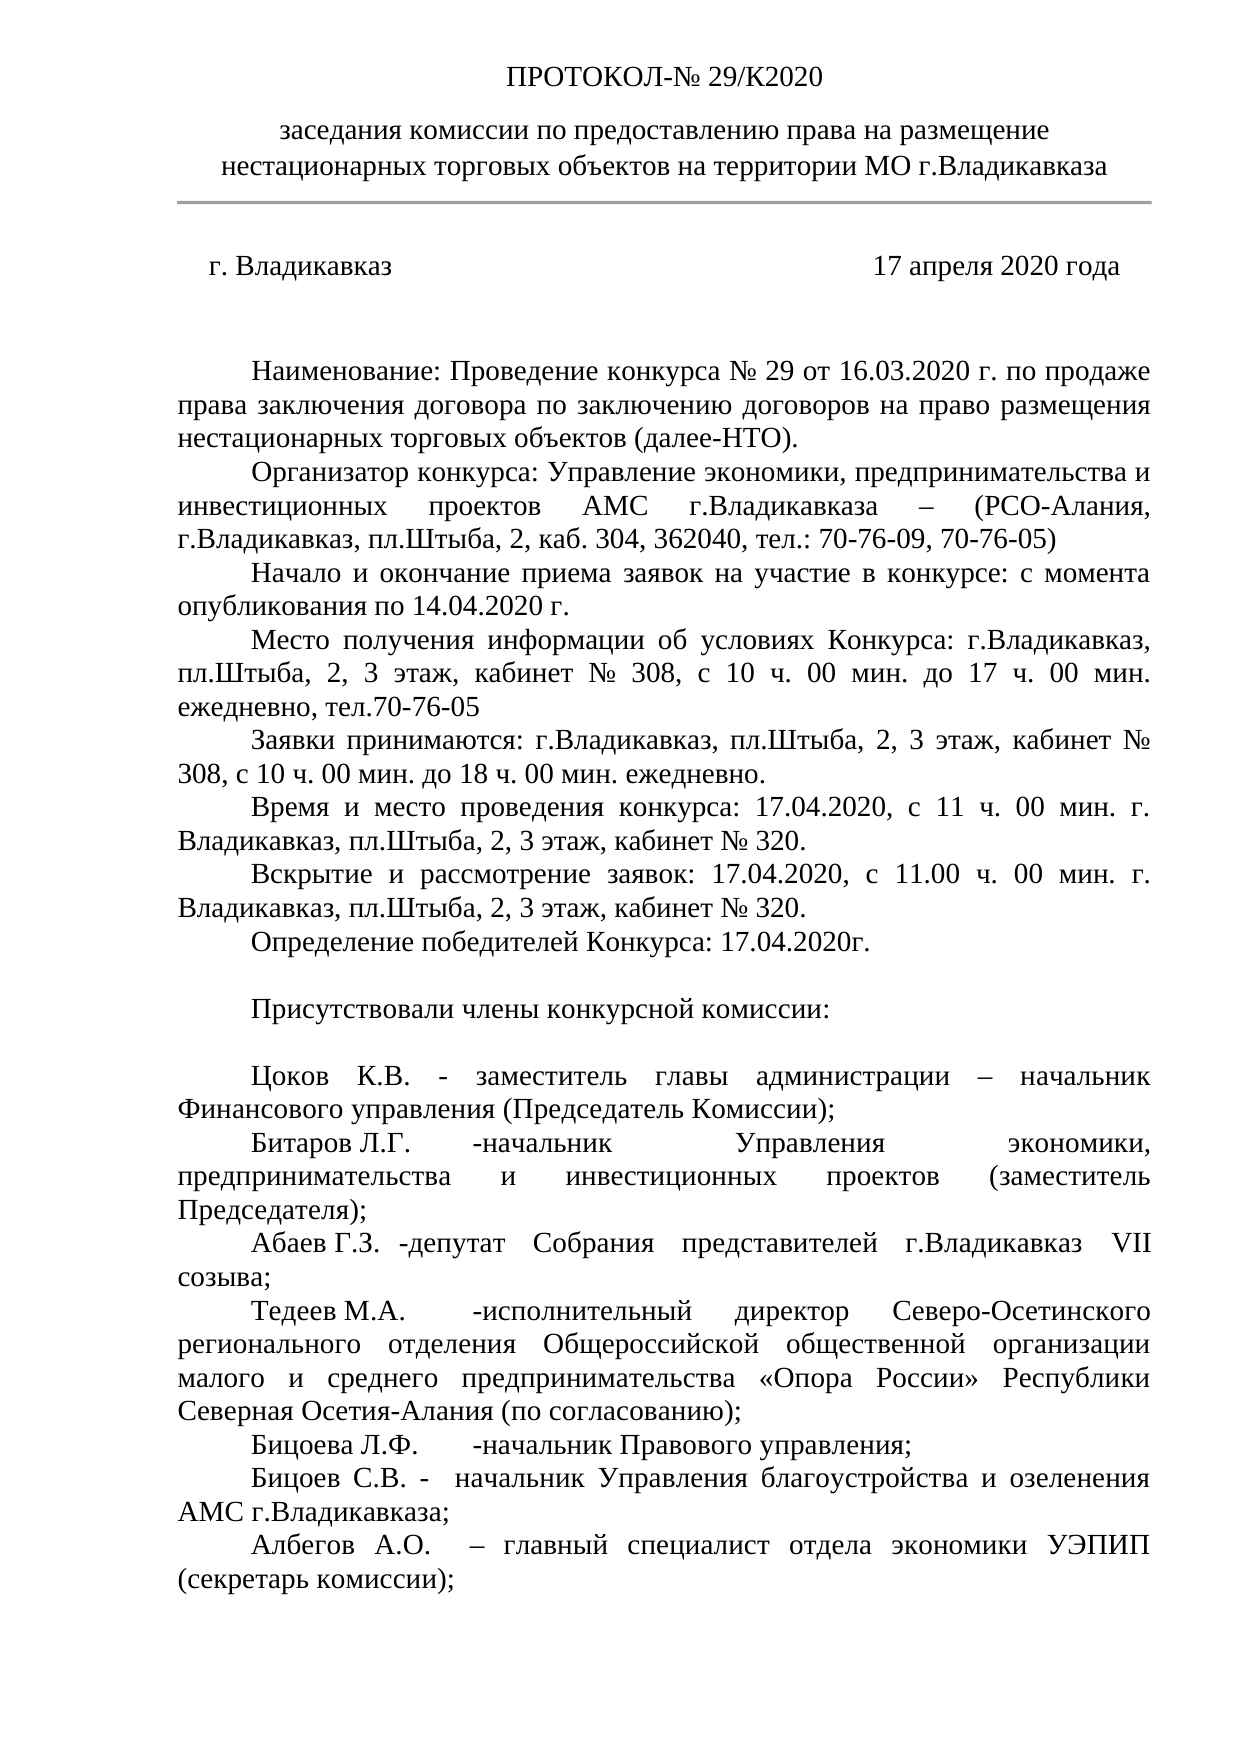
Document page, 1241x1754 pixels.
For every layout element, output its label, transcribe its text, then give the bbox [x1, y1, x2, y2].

text Время и место проведения конкурса: 17.04.2020, с 11 ч. 00 мин. г. Владикавказ, пл.Штыба, 2, 3 этаж, кабинет № 320. [177, 789, 1152, 857]
text Тедеев М.А. -исполнительный директор Северо-Осетинского регионального отделения Общероссийской общественной организации малого и среднего предпринимательства «Опора России» Республики Северная Осетия-Алания (по согласованию); [177, 1293, 1152, 1427]
text Битаров Л.Г. -начальник Управления экономики, предпринимательства и инвестиционных проектов (заместитель Председателя); [177, 1125, 1152, 1226]
text Наименование: Проведение конкурса № 29 от 16.03.2020 г. по продаже права заключения договора по заключению договоров на право размещения нестационарных торговых объектов (далее-НТО). [177, 353, 1152, 454]
text Цоков К.В. - заместитель главы администрации – начальник Финансового управления (Председатель Комиссии); [177, 1058, 1152, 1125]
text Начало и окончание приема заявок на участие в конкурсе: с момента опубликования по 14.04.2020 г. [177, 555, 1152, 622]
text Место получения информации об условиях Конкурса: г.Владикавказ, пл.Штыба, 2, 3 этаж, кабинет № 308, с 10 ч. 00 мин. до 17 ч. 00 мин. ежедневно, тел.70-76-05 [177, 622, 1152, 722]
text заседания комиссии по предоставлению права на размещение нестационарных торговых объектов на территории МО г.Владикавказа [177, 112, 1152, 182]
text Присутствовали члены конкурсной комиссии: [177, 991, 1152, 1024]
text Албегов А.О. – главный специалист отдела экономики УЭПИП (секретарь комиссии); [177, 1527, 1152, 1594]
text Абаев Г.З. -депутат Собрания представителей г.Владикавказ VII созыва; [177, 1226, 1152, 1293]
text Заявки принимаются: г.Владикавказ, пл.Штыба, 2, 3 этаж, кабинет № 308, с 10 ч. 00 мин. до 18 ч. 00 мин. ежедневно. [177, 722, 1152, 789]
text ПРОТОКОЛ-№ 29/К2020 [177, 59, 1152, 93]
text Бицоев С.В. - начальник Управления благоустройства и озеленения АМС г.Владикавказа; [177, 1460, 1152, 1527]
text Вскрытие и рассмотрение заявок: 17.04.2020, с 11.00 ч. 00 мин. г. Владикавказ, пл.Штыба, 2, 3 этаж, кабинет № 320. [177, 857, 1152, 924]
text Бицоева Л.Ф. -начальник Правового управления; [177, 1427, 1152, 1460]
text Организатор конкурса: Управление экономики, предпринимательства и инвестиционных проектов АМС г.Владикавказа – (РСО-Алания, г.Владикавказ, пл.Штыба, 2, каб. 304, 362040, тел.: 70-76-09, 70-76-05) [177, 454, 1152, 555]
text Определение победителей Конкурса: 17.04.2020г. [177, 924, 1152, 957]
text г. Владикавказ 17 апреля 2020 года [177, 248, 1152, 281]
